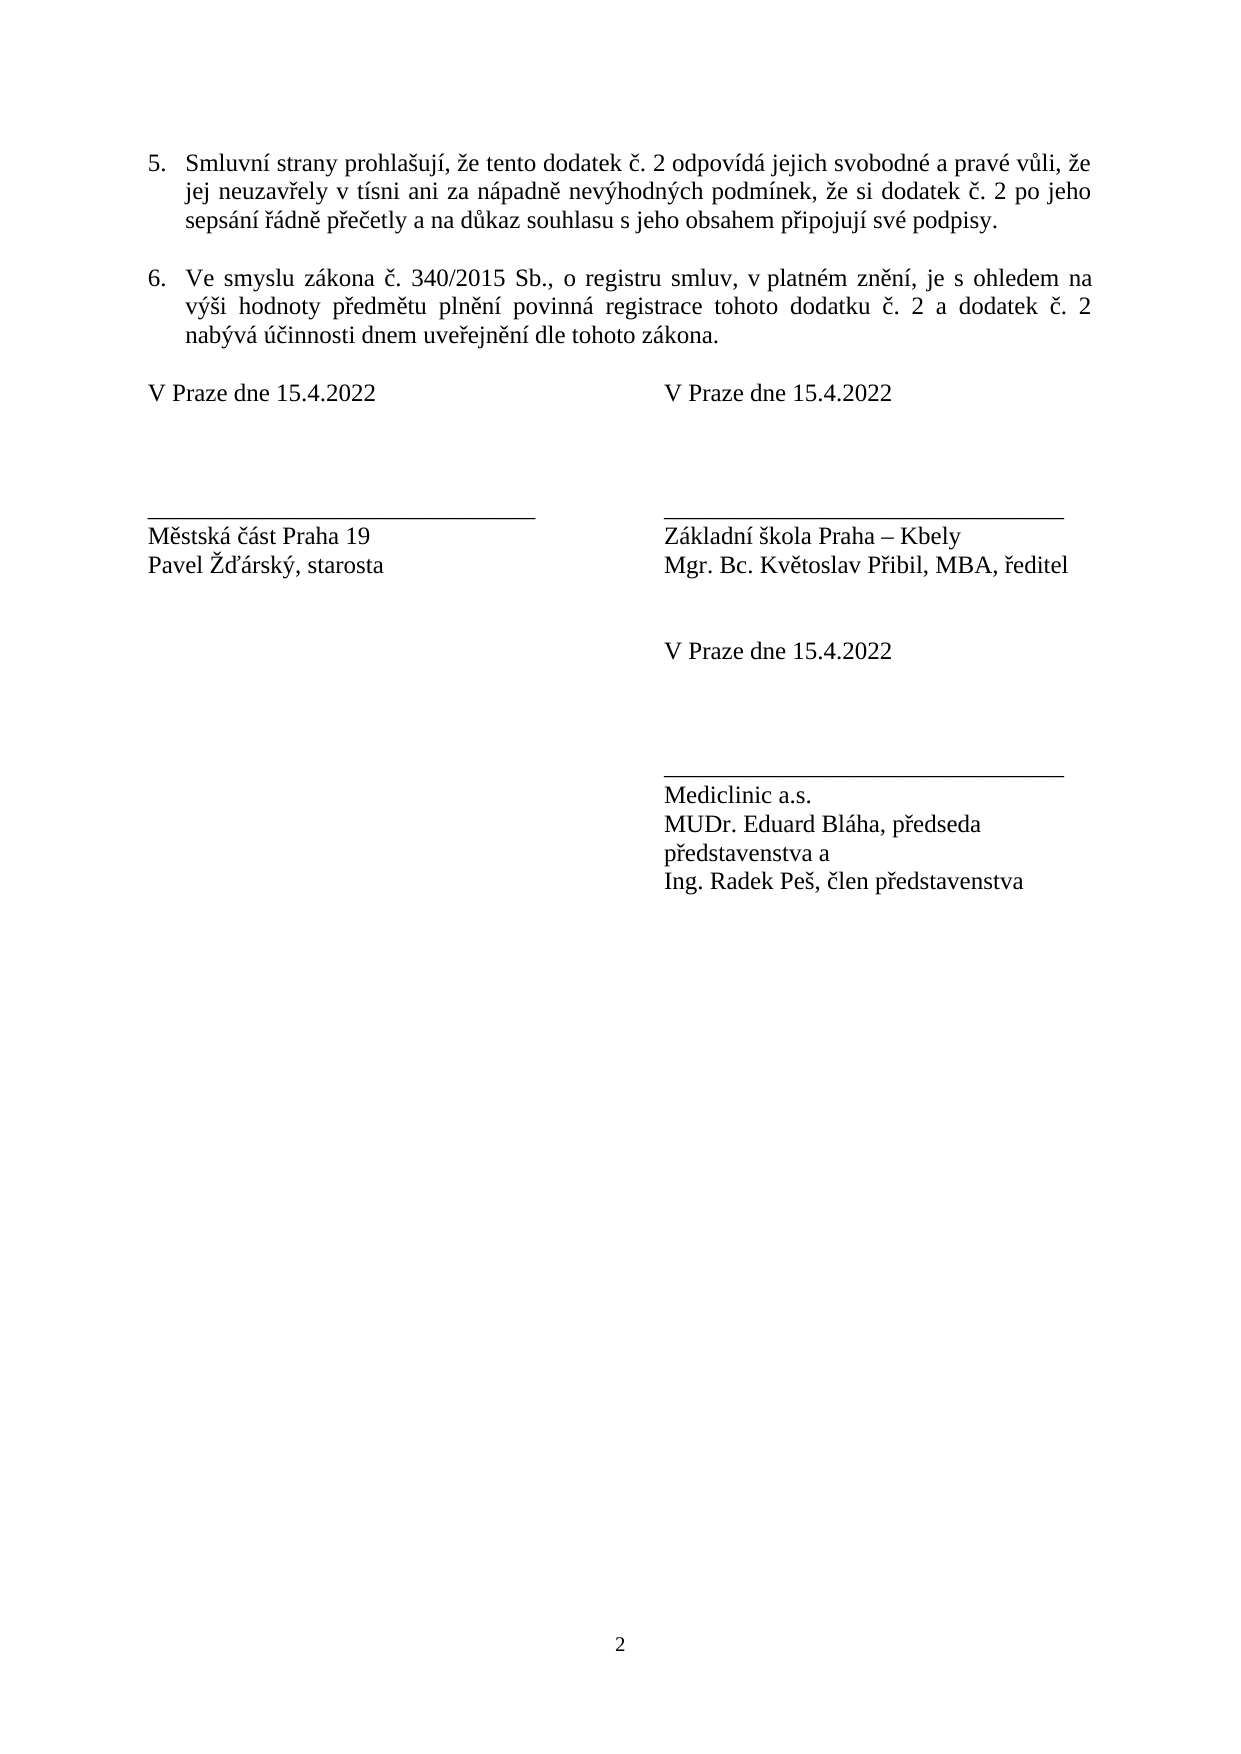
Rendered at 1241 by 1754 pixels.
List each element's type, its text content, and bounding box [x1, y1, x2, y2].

text MUDr. Eduard Bláha, předseda [664, 809, 1093, 838]
text V Praze dne 15.4.2022 V Praze dne 15.4.2022 [148, 378, 1093, 406]
text Ing. Radek Peš, člen představenstva [664, 866, 1093, 895]
list Pavel Žďárský, starosta Mgr. Bc. Květoslav Přibil, MBA, ředitel [148, 550, 1093, 579]
title Smluvní strany prohlašují, že tento dodatek č. 2 odpovídá jejich svobodné a pravé vůli, že jej neuzavřely v tísni ani za nápadně nevýhodných podmínek, že si dodatek č. 2 po jeho sepsání řádně přečetly a na důkaz souhlasu s jeho obsahem připojují své podpisy. [148, 148, 1093, 234]
text V Praze dne 15.4.2022 [664, 636, 1093, 665]
text Městská část Praha 19 Základní škola Praha – Kbely [148, 521, 1093, 550]
text představenstva a [664, 838, 1093, 866]
text ________________________________ [664, 751, 1093, 780]
text _______________________________ ________________________________ [148, 493, 1093, 521]
title Ve smyslu zákona č. 340/2015 Sb., o registru smluv, v platném znění, je s ohledem na výši hodnoty předmětu plnění povinná registrace tohoto dodatku č. 2 a dodatek č. 2 nabývá účinnosti dnem uveřejnění dle tohoto zákona. [148, 263, 1093, 349]
text Mediclinic a.s. [664, 780, 1093, 809]
